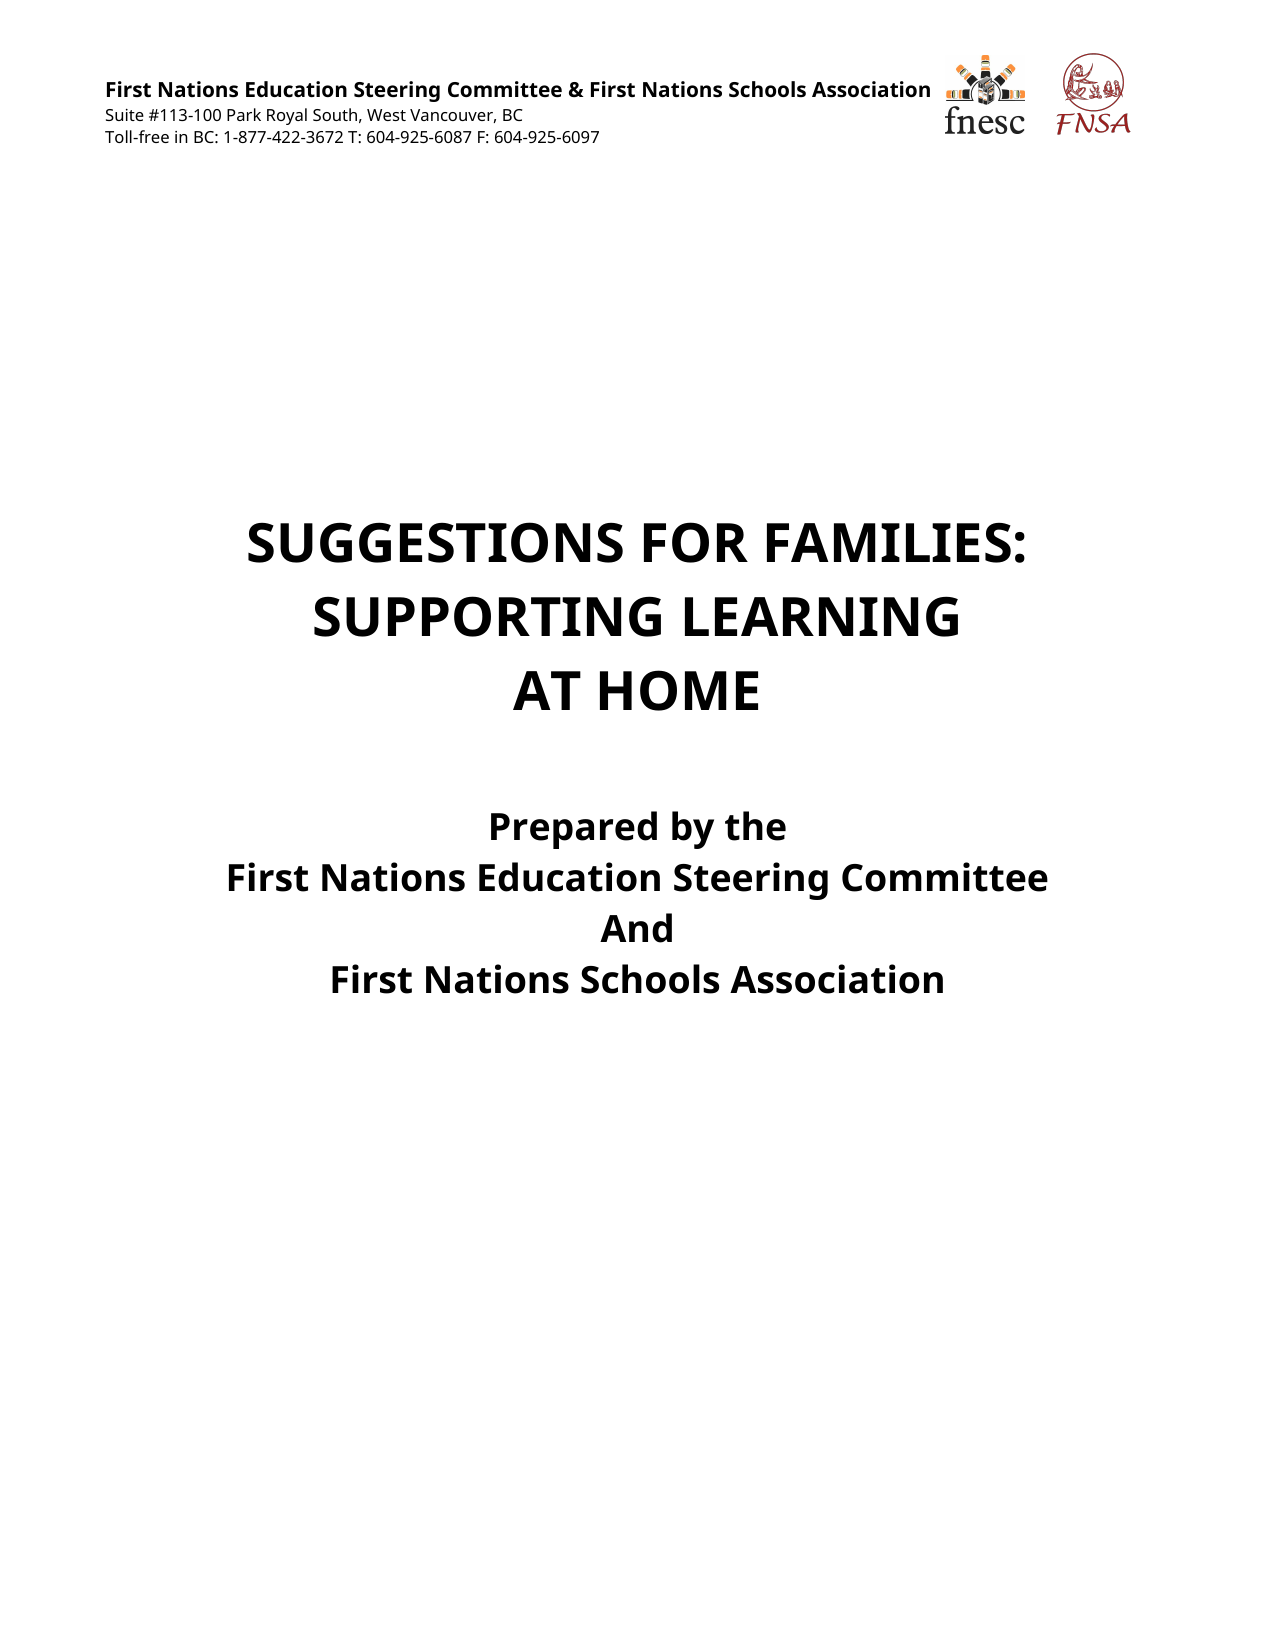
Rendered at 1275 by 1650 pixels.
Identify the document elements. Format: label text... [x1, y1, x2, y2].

text AT HOME [105, 652, 1170, 726]
text Prepared by the [105, 800, 1170, 851]
text SUGGESTIONS FOR FAMILIES: [105, 505, 1170, 579]
picture [945, 55, 1025, 134]
text And [105, 902, 1170, 953]
text First Nations Education Steering Committee [105, 851, 1170, 902]
text SUPPORTING LEARNING [105, 579, 1170, 652]
text First Nations Schools Association [105, 953, 1170, 1004]
picture [1046, 44, 1141, 138]
